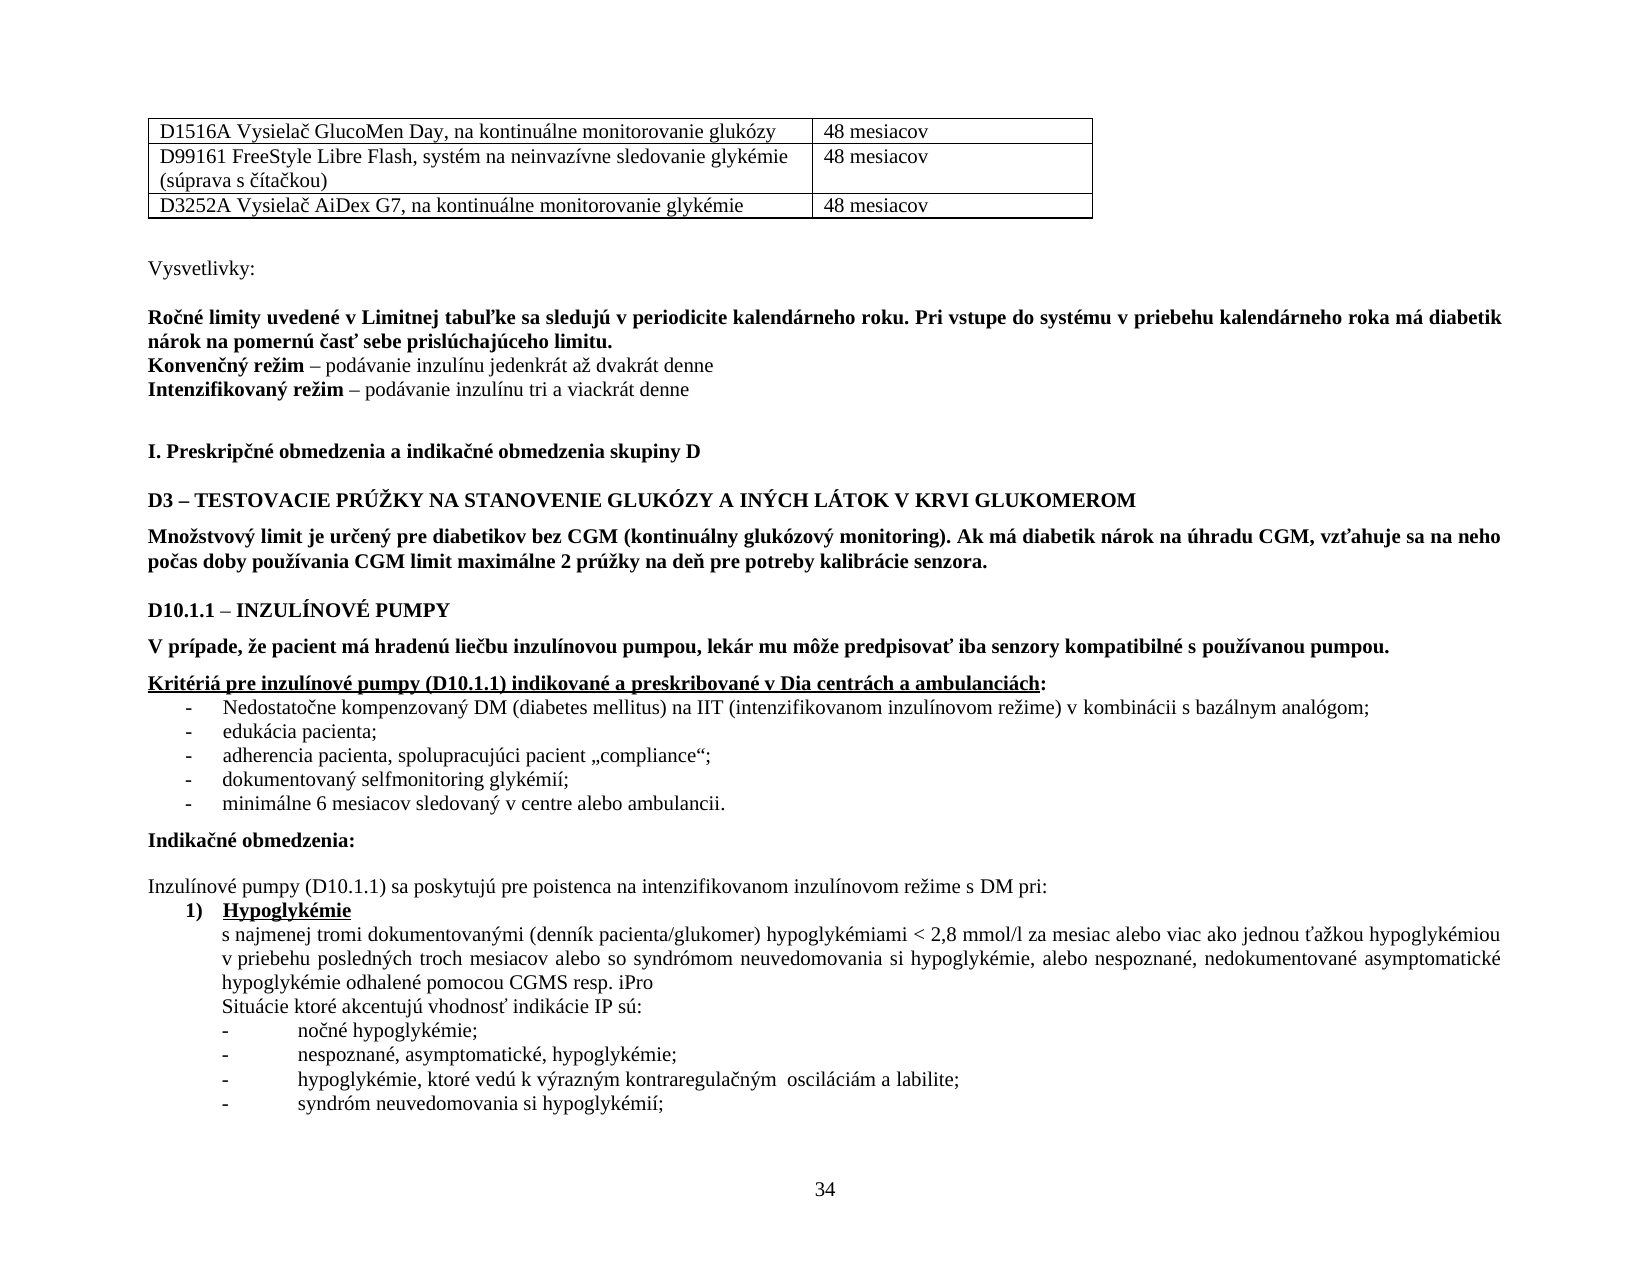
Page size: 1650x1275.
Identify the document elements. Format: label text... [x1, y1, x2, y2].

text D3 – TESTOVACIE PRÚŽKY NA STANOVENIE GLUKÓZY A INÝCH LÁTOK V KRVI GLUKOMEROM [148, 488, 1502, 512]
list nočné hypoglykémie; [222, 1018, 1502, 1042]
table_cell 48 mesiacov [813, 119, 1092, 143]
text Kritériá pre inzulínové pumpy (D10.1.1) indikované a preskribované v Dia centrách a ambulanciách: [148, 671, 1502, 695]
list edukácia pacienta; [185, 719, 1502, 743]
text Inzulínové pumpy (D10.1.1) sa poskytujú pre poistenca na intenzifikovanom inzulínovom režime s DM pri: [148, 874, 1502, 898]
text Množstvový limit je určený pre diabetikov bez CGM (kontinuálny glukózový monitoring). Ak má diabetik nárok na úhradu CGM, vzťahuje sa na neho počas doby používania CGM limit maximálne 2 prúžky na deň pre potreby kalibrácie senzora. [148, 524, 1502, 573]
list syndróm neuvedomovania si hypoglykémií; [222, 1091, 1502, 1114]
text I. Preskripčné obmedzenia a indikačné obmedzenia skupiny D [148, 439, 1502, 463]
list Nedostatočne kompenzovaný DM (diabetes mellitus) na IIT (intenzifikovanom inzulínovom režime) v kombinácii s bazálnym analógom; [185, 695, 1502, 719]
list adherencia pacienta, spolupracujúci pacient „compliance“; [185, 743, 1502, 767]
list dokumentovaný selfmonitoring glykémií; [185, 767, 1502, 791]
text Konvenčný režim – podávanie inzulínu jedenkrát až dvakrát denne [148, 353, 1502, 377]
table_cell D3252A Vysielač AiDex G7, na kontinuálne monitorovanie glykémie [149, 194, 812, 217]
list nespoznané, asymptomatické, hypoglykémie; [222, 1042, 1502, 1066]
table_cell 48 mesiacov [813, 194, 1092, 217]
table_cell D99161 FreeStyle Libre Flash, systém na neinvazívne sledovanie glykémie (súprava s čítačkou) [149, 144, 812, 192]
text Ročné limity uvedené v Limitnej tabuľke sa sledujú v periodicite kalendárneho roku. Pri vstupe do systému v priebehu kalendárneho roka má diabetik nárok na pomernú časť sebe prislúchajúceho limitu. [148, 305, 1502, 353]
list Hypoglykémie [185, 898, 1502, 922]
text V prípade, že pacient má hradenú liečbu inzulínovou pumpou, lekár mu môže predpisovať iba senzory kompatibilné s používanou pumpou. [148, 634, 1502, 658]
text D10.1.1 – INZULÍNOVÉ PUMPY [148, 598, 1502, 622]
text s najmenej tromi dokumentovanými (denník pacienta/glukomer) hypoglykémiami < 2,8 mmol/l za mesiac alebo viac ako jednou ťažkou hypoglykémiou v priebehu posledných troch mesiacov alebo so syndrómom neuvedomovania si hypoglykémie, alebo nespoznané, nedokumentované asymptomatické hypoglykémie odhalené pomocou CGMS resp. iPro [222, 922, 1502, 994]
text Intenzifikovaný režim – podávanie inzulínu tri a viackrát denne [148, 377, 1502, 401]
text Vysvetlivky: [148, 256, 1502, 280]
text Indikačné obmedzenia: [148, 828, 1502, 852]
table_cell D1516A Vysielač GlucoMen Day, na kontinuálne monitorovanie glukózy [149, 119, 812, 143]
list minimálne 6 mesiacov sledovaný v centre alebo ambulancii. [185, 791, 1502, 815]
table_cell 48 mesiacov [813, 144, 1092, 192]
text Situácie ktoré akcentujú vhodnosť indikácie IP sú: [222, 994, 1502, 1018]
list hypoglykémie, ktoré vedú k výrazným kontraregulačným osciláciám a labilite; [222, 1066, 1502, 1091]
